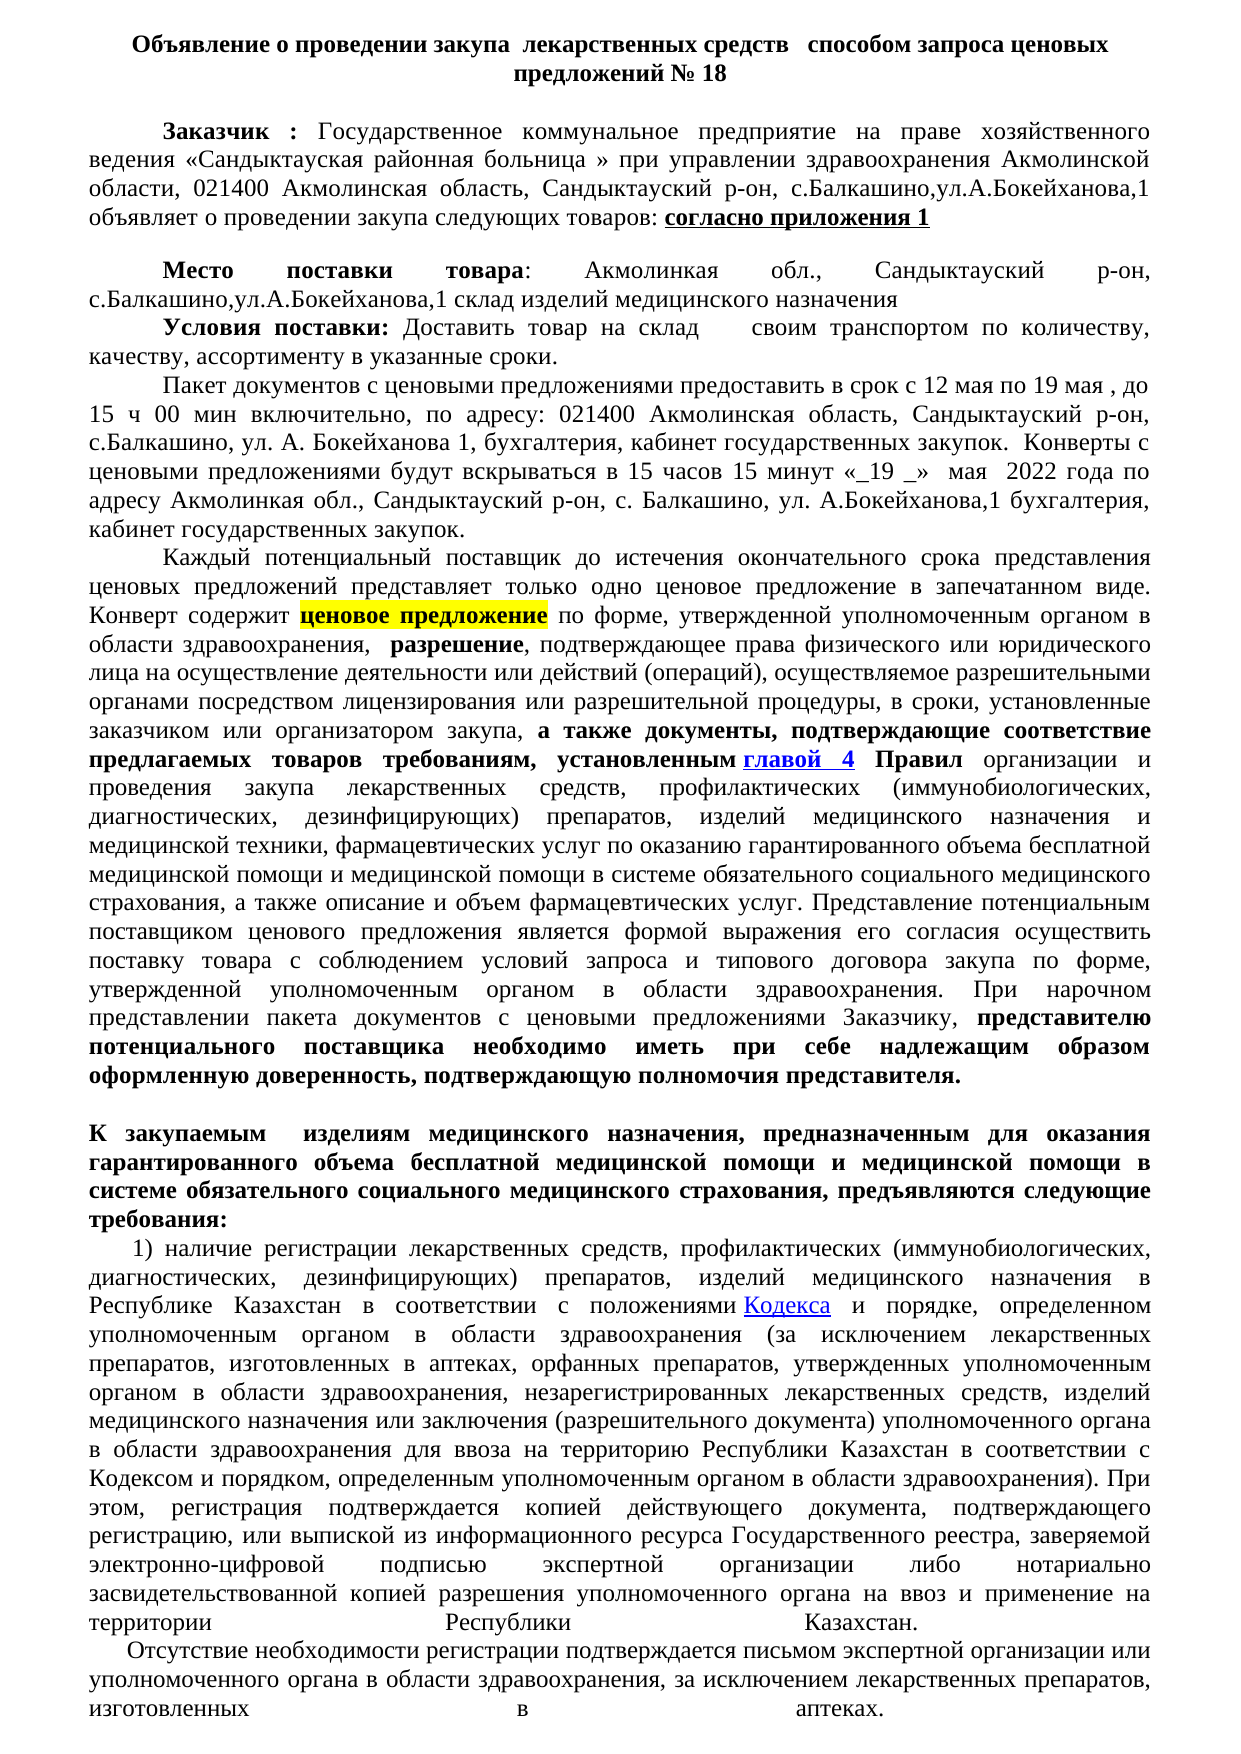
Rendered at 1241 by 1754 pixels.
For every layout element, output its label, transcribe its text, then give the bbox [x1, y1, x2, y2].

text Каждый потенциальный поставщик до истечения окончательного срока представления ценовых предложений представляет только одно ценовое предложение в запечатанном виде. Конверт содержит ценовое предложение по форме, утвержденной уполномоченным органом в области здравоохранения, разрешение, подтверждающее права физического или юридического лица на осуществление деятельности или действий (операций), осуществляемое разрешительными органами посредством лицензирования или разрешительной процедуры, в сроки, установленные заказчиком или организатором закупа, а также документы, подтверждающие соответствие предлагаемых товаров требованиям, установленным главой 4 Правил организации и проведения закупа лекарственных средств, профилактических (иммунобиологических, диагностических, дезинфицирующих) препаратов, изделий медицинского назначения и медицинской техники, фармацевтических услуг по оказанию гарантированного объема бесплатной медицинской помощи и медицинской помощи в системе обязательного социального медицинского страхования, а также описание и объем фармацевтических услуг. Представление потенциальным поставщиком ценового предложения является формой выражения его согласия осуществить поставку товара с соблюдением условий запроса и типового договора закупа по форме, утвержденной уполномоченным органом в области здравоохранения. При нарочном представлении пакета документов с ценовыми предложениями Заказчику, представителю потенциального поставщика необходимо иметь при себе надлежащим образом оформленную доверенность, подтверждающую полномочия представителя. [89, 542, 1152, 1089]
text Место поставки товара: Акмолинкая обл., Сандыктауский р-он, с.Балкашино,ул.А.Бокейханова,1 склад изделий медицинского назначения [89, 255, 1152, 312]
text Условия поставки: Доставить товар на склад своим транспортом по количеству, качеству, ассортименту в указанные сроки. [89, 312, 1152, 370]
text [89, 1118, 1152, 1722]
text Заказчик : Государственное коммунальное предприятие на праве хозяйственного ведения «Сандыктауская районная больница » при управлении здравоохранения Акмолинской области, 021400 Акмолинская область, Сандыктауский р-он, с.Балкашино,ул.А.Бокейханова,1 объявляет о проведении закупа следующих товаров: согласно приложения 1 [89, 116, 1152, 231]
subtitle Объявление о проведении закупа лекарственных средств способом запроса ценовых предложений № 18 [89, 29, 1152, 87]
text Пакет документов с ценовыми предложениями предоставить в срок с 12 мая по 19 мая , до 15 ч 00 мин включительно, по адресу: 021400 Акмолинская область, Сандыктауский р-он, с.Балкашино, ул. А. Бокейханова 1, бухгалтерия, кабинет государственных закупок. Конверты с ценовыми предложениями будут вскрываться в 15 часов 15 минут «_19 _» мая 2022 года по адресу Акмолинкая обл., Сандыктауский р-он, с. Балкашино, ул. А.Бокейханова,1 бухгалтерия, кабинет государственных закупок. [89, 370, 1152, 542]
